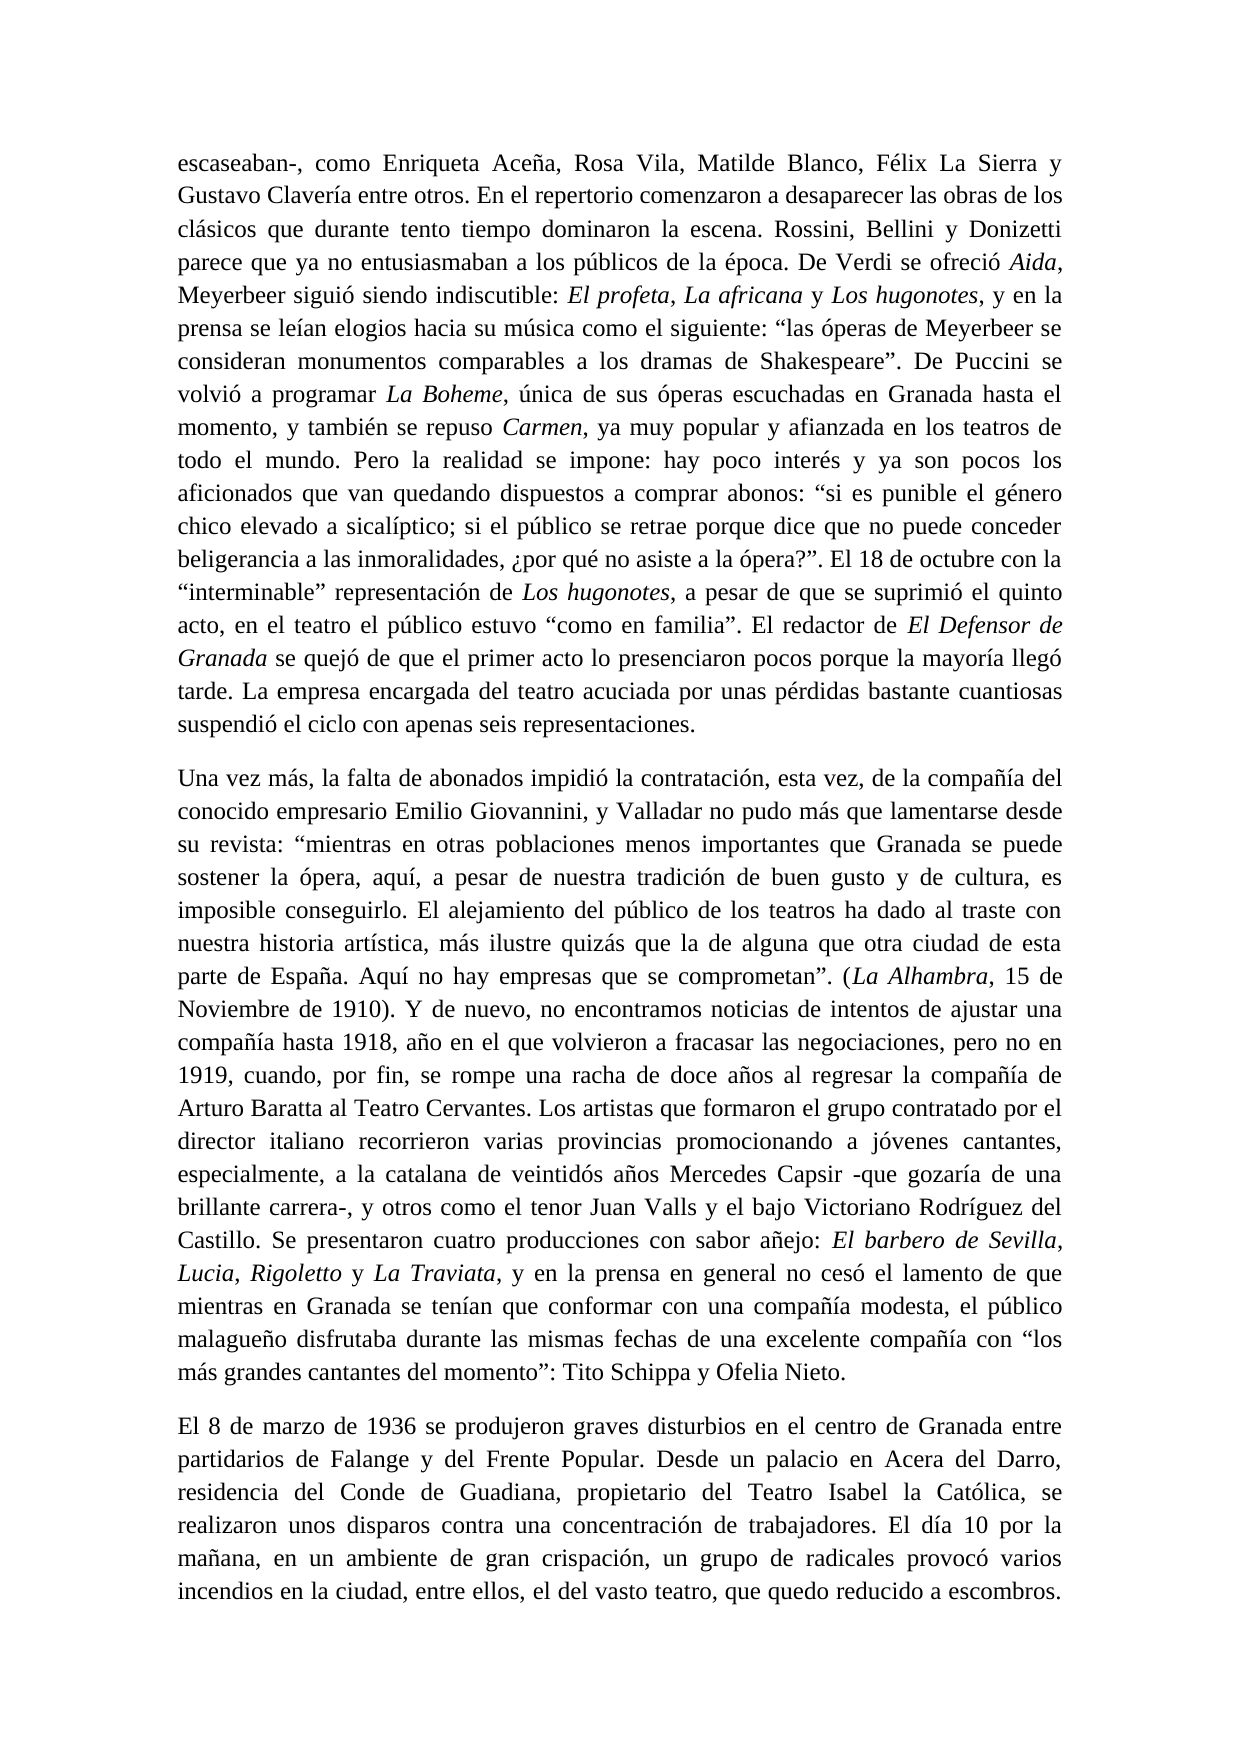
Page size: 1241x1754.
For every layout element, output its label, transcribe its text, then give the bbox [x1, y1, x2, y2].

text Una vez más, la falta de abonados impidió la contratación, esta vez, de la compañía del conocido empresario Emilio Giovannini, y Valladar no pudo más que lamentarse desde su revista: “mientras en otras poblaciones menos importantes que Granada se puede sostener la ópera, aquí, a pesar de nuestra tradición de buen gusto y de cultura, es imposible conseguirlo. El alejamiento del público de los teatros ha dado al traste con nuestra historia artística, más ilustre quizás que la de alguna que otra ciudad de esta parte de España. Aquí no hay empresas que se comprometan”. (La Alhambra, 15 de Noviembre de 1910). Y de nuevo, no encontramos noticias de intentos de ajustar una compañía hasta 1918, año en el que volvieron a fracasar las negociaciones, pero no en 1919, cuando, por fin, se rompe una racha de doce años al regresar la compañía de Arturo Baratta al Teatro Cervantes. Los artistas que formaron el grupo contratado por el director italiano recorrieron varias provincias promocionando a jóvenes cantantes, especialmente, a la catalana de veintidós años Mercedes Capsir -que gozaría de una brillante carrera-, y otros como el tenor Juan Valls y el bajo Victoriano Rodríguez del Castillo. Se presentaron cuatro producciones con sabor añejo: El barbero de Sevilla, Lucia, Rigoletto y La Traviata, y en la prensa en general no cesó el lamento de que mientras en Granada se tenían que conformar con una compañía modesta, el público malagueño disfrutaba durante las mismas fechas de una excelente compañía con “los más grandes cantantes del momento”: Tito Schippa y Ofelia Nieto. [177, 763, 1063, 1386]
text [177, 1411, 1063, 1605]
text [177, 148, 1063, 738]
